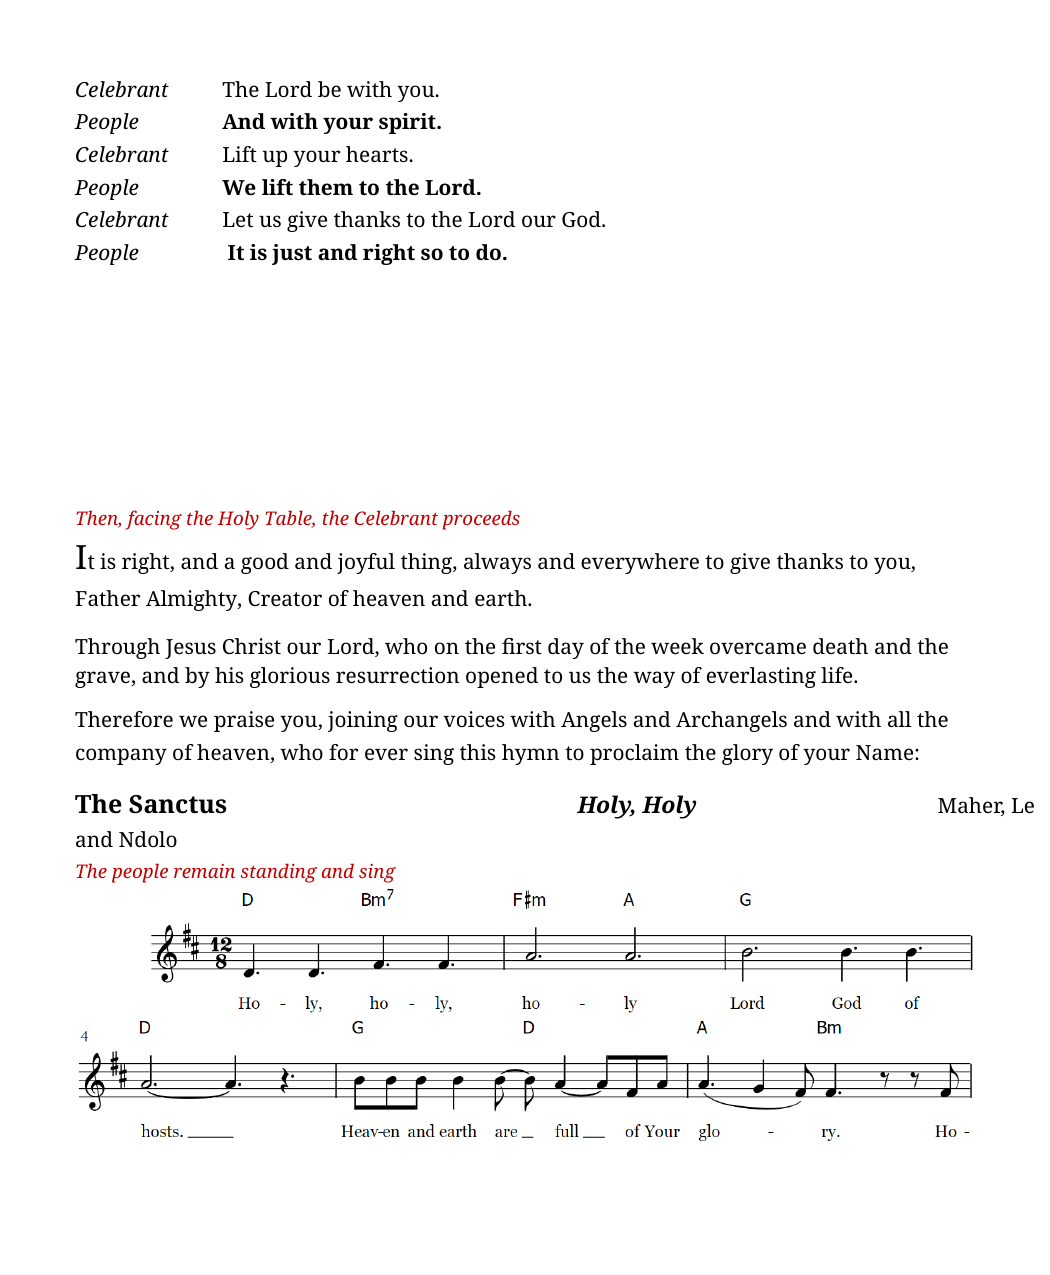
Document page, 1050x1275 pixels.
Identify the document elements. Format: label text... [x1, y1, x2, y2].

text People We lift them to the Lord. [75, 173, 975, 201]
text Celebrant The Lord be with you. [75, 75, 975, 103]
text People And with your spirit. [75, 108, 975, 136]
text The Sanctus Holy, Holy Maher, Le and Ndolo [75, 787, 975, 854]
text Then, facing the Holy Table, the Celebrant proceeds [75, 505, 975, 530]
text The people remain standing and sing [75, 858, 975, 883]
picture [75, 1016, 976, 1142]
picture [75, 887, 976, 1013]
text People It is just and right so to do. [75, 238, 975, 266]
text Therefore we praise you, joining our voices with Angels and Archangels and with all the company of heaven, who for ever sing this hymn to proclaim the glory of your Name: [75, 706, 975, 767]
text It is right, and a good and joyful thing, always and everywhere to give thanks to you, Father Almighty, Creator of heaven and earth. [75, 534, 975, 612]
text Through Jesus Christ our Lord, who on the first day of the week overcame death and the grave, and by his glorious resurrection opened to us the way of everlasting life. [75, 632, 975, 689]
text Celebrant Lift up your hearts. [75, 140, 975, 169]
text Celebrant Let us give thanks to the Lord our God. [75, 205, 975, 234]
